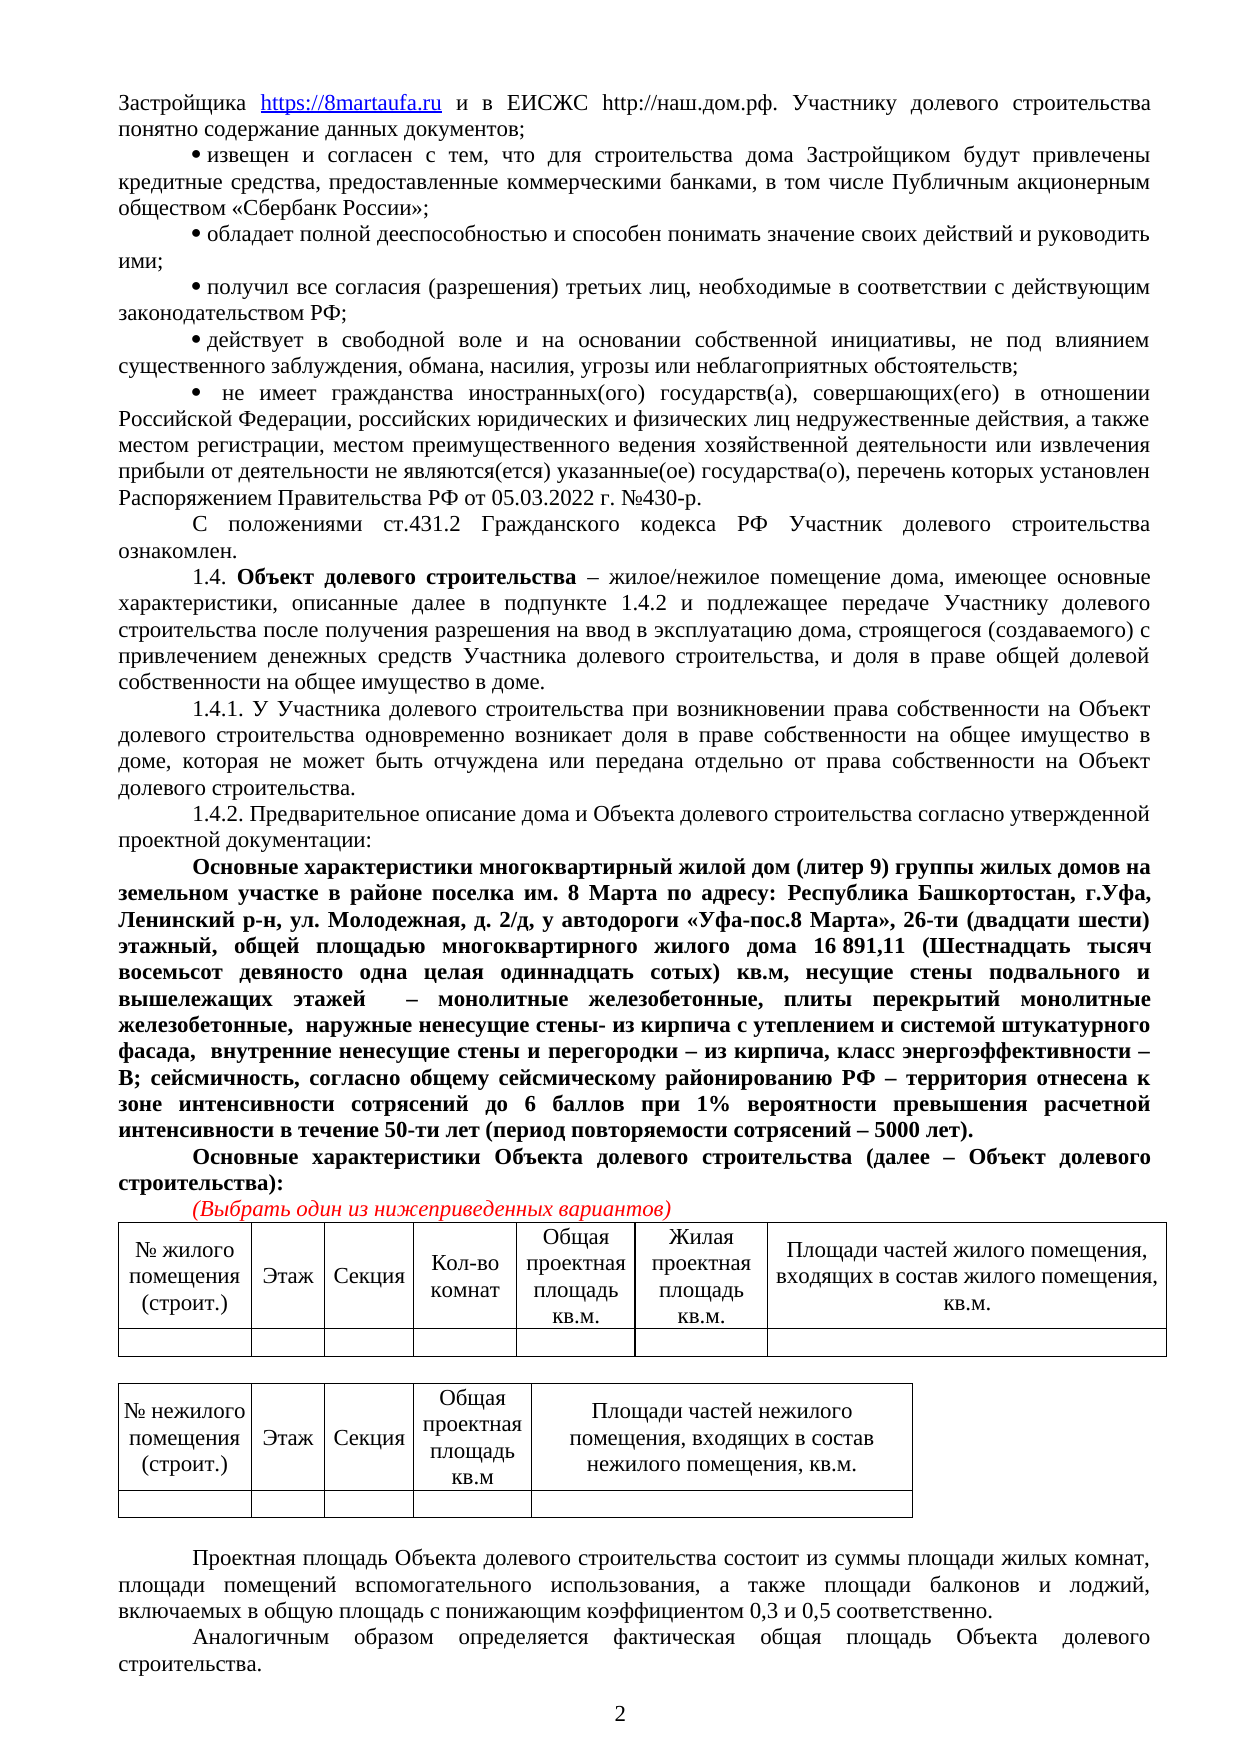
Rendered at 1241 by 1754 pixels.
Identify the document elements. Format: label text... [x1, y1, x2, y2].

table_cell [636, 1329, 767, 1356]
table_cell [325, 1329, 413, 1356]
table_header Площади частей жилого помещения, входящих в состав жилого помещения, кв.м. [768, 1223, 1166, 1328]
table_header Кол-во комнат [414, 1223, 516, 1328]
table_header Секция [325, 1384, 413, 1489]
list не имеет гражданства иностранных(ого) государств(а), совершающих(его) в отношении Российской Федерации, российских юридических и физических лиц недружественные действия, а также местом регистрации, местом преимущественного ведения хозяйственной деятельности или извлечения прибыли от деятельности не являются(ется) указанные(ое) государства(о), перечень которых установлен Распоряжением Правительства РФ от 05.03.2022 г. №430-р. [118, 378, 1152, 510]
table_cell [252, 1491, 324, 1517]
text 1.4.2. Предварительное описание дома и Объекта долевого строительства согласно утвержденной проектной документации: [118, 800, 1152, 853]
table_cell [768, 1329, 1166, 1356]
text Проектная площадь Объекта долевого строительства состоит из суммы площади жилых комнат, площади помещений вспомогательного использования, а также площади балконов и лоджий, включаемых в общую площадь с понижающим коэффициентом 0,3 и 0,5 соответственно. [118, 1544, 1152, 1623]
list действует в свободной воле и на основании собственной инициативы, не под влиянием существенного заблуждения, обмана, насилия, угрозы или неблагоприятных обстоятельств; [118, 326, 1152, 378]
table_header Этаж [252, 1384, 324, 1489]
table_header Секция [325, 1223, 413, 1328]
table_cell [414, 1491, 531, 1517]
table_header Площади частей нежилого помещения, входящих в состав нежилого помещения, кв.м. [532, 1384, 912, 1489]
table_cell [532, 1491, 912, 1517]
text (Выбрать один из нижеприведенных вариантов) [118, 1196, 1152, 1222]
text С положениями ст.431.2 Гражданского кодекса РФ Участник долевого строительства ознакомлен. [118, 510, 1152, 563]
list обладает полной дееспособностью и способен понимать значение своих действий и руководить ими; [118, 220, 1152, 273]
table_cell [252, 1329, 324, 1356]
text Основные характеристики Объекта долевого строительства (далее – Объект долевого строительства): [118, 1143, 1152, 1196]
text 1.4. Объект долевого строительства – жилое/нежилое помещение дома, имеющее основные характеристики, описанные далее в подпункте 1.4.2 и подлежащее передаче Участнику долевого строительства после получения разрешения на ввод в эксплуатацию дома, строящегося (создаваемого) с привлечением денежных средств Участника долевого строительства, и доля в праве общей долевой собственности на общее имущество в доме. [118, 563, 1152, 695]
table_cell [517, 1329, 634, 1356]
table_header № жилого помещения (строит.) [119, 1223, 251, 1328]
list получил все согласия (разрешения) третьих лиц, необходимые в соответствии с действующим законодательством РФ; [118, 273, 1152, 326]
text Аналогичным образом определяется фактическая общая площадь Объекта долевого строительства. [118, 1623, 1152, 1676]
table_header Этаж [252, 1223, 324, 1328]
table_cell [325, 1491, 413, 1517]
table_header Общая проектная площадь кв.м. [517, 1223, 634, 1328]
table_cell [119, 1329, 251, 1356]
table_header Общая проектная площадь кв.м [414, 1384, 531, 1489]
text Основные характеристики многоквартирный жилой дом (литер 9) группы жилых домов на земельном участке в районе поселка им. 8 Марта по адресу: Республика Башкортостан, г.Уфа, Ленинский р-н, ул. Молодежная, д. 2/д, у автодороги «Уфа-пос.8 Марта», 26-ти (двадцати шести) этажный, общей площадью многоквартирного жилого дома 16 891,11 (Шестнадцать тысяч восемьсот девяносто одна целая одиннадцать сотых) кв.м, несущие стены подвального и вышележащих этажей – монолитные железобетонные, плиты перекрытий монолитные железобетонные, наружные ненесущие стены- из кирпича с утеплением и системой штукатурного фасада, внутренние ненесущие стены и перегородки – из кирпича, класс энергоэффективности – В; сейсмичность, согласно общему сейсмическому районированию РФ – территория отнесена к зоне интенсивности сотрясений до 6 баллов при 1% вероятности превышения расчетной интенсивности в течение 50-ти лет (период повторяемости сотрясений – 5000 лет). [118, 853, 1152, 1143]
table_cell [119, 1491, 251, 1517]
text 1.4.1. У Участника долевого строительства при возникновении права собственности на Объект долевого строительства одновременно возникает доля в праве собственности на общее имущество в доме, которая не может быть отчуждена или передана отдельно от права собственности на Объект долевого строительства. [118, 695, 1152, 800]
list извещен и согласен с тем, что для строительства дома Застройщиком будут привлечены кредитные средства, предоставленные коммерческими банками, в том числе Публичным акционерным обществом «Сбербанк России»; [118, 141, 1152, 220]
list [118, 89, 1152, 141]
table_header Жилая проектная площадь кв.м. [636, 1223, 767, 1328]
table_header № нежилого помещения (строит.) [119, 1384, 251, 1489]
table_cell [414, 1329, 516, 1356]
